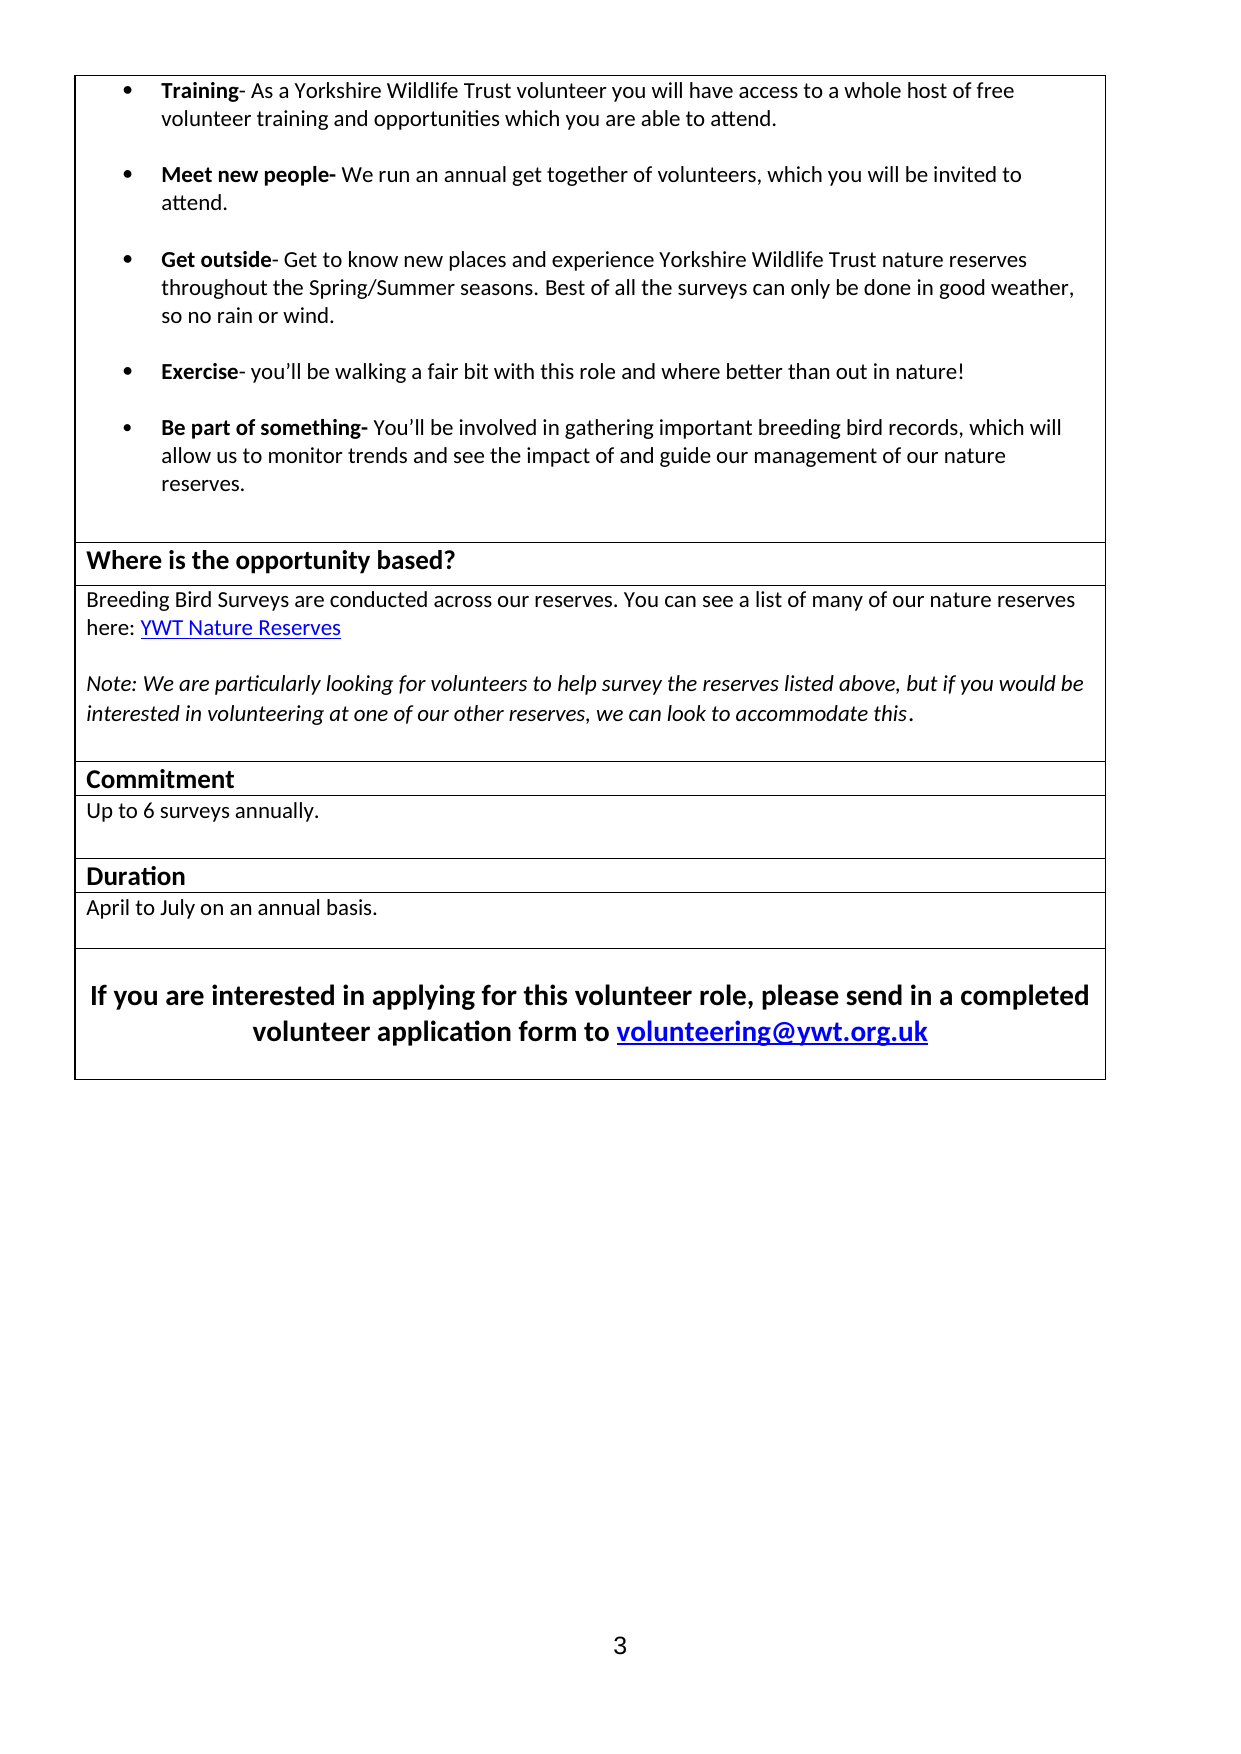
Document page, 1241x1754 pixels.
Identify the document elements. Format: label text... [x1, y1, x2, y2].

table_cell If you are interested in applying for this volunteer role, please send in a completed volunteer application form to volunteering@ywt.org.uk [76, 949, 1105, 1079]
table_cell Commitment [76, 762, 1105, 795]
table_cell Duration [76, 859, 1105, 892]
table_cell Where is the opportunity based? [76, 543, 1105, 584]
table_cell Breeding Bird Surveys are conducted across our reserves. You can see a list of many of our nature reserves here: YWT Nature Reserves Note: We are particularly looking for volunteers to help survey the reserves listed above, but if you would be interested in volunteering at one of our other reserves, we can look to accommodate this. [76, 586, 1105, 761]
table_cell Training- As a Yorkshire Wildlife Trust volunteer you will have access to a whole host of free volunteer training and opportunities which you are able to attend. Meet new people- We run an annual get together of volunteers, which you will be invited to attend. Get outside- Get to know new places and experience Yorkshire Wildlife Trust nature reserves throughout the Spring/Summer seasons. Best of all the surveys can only be done in good weather, so no rain or wind. Exercise- you’ll be walking a fair bit with this role and where better than out in nature! Be part of something- You’ll be involved in gathering important breeding bird records, which will allow us to monitor trends and see the impact of and guide our management of our nature reserves. [76, 76, 1105, 542]
table_cell April to July on an annual basis. [76, 893, 1105, 948]
table_cell Up to 6 surveys annually. [76, 796, 1105, 858]
